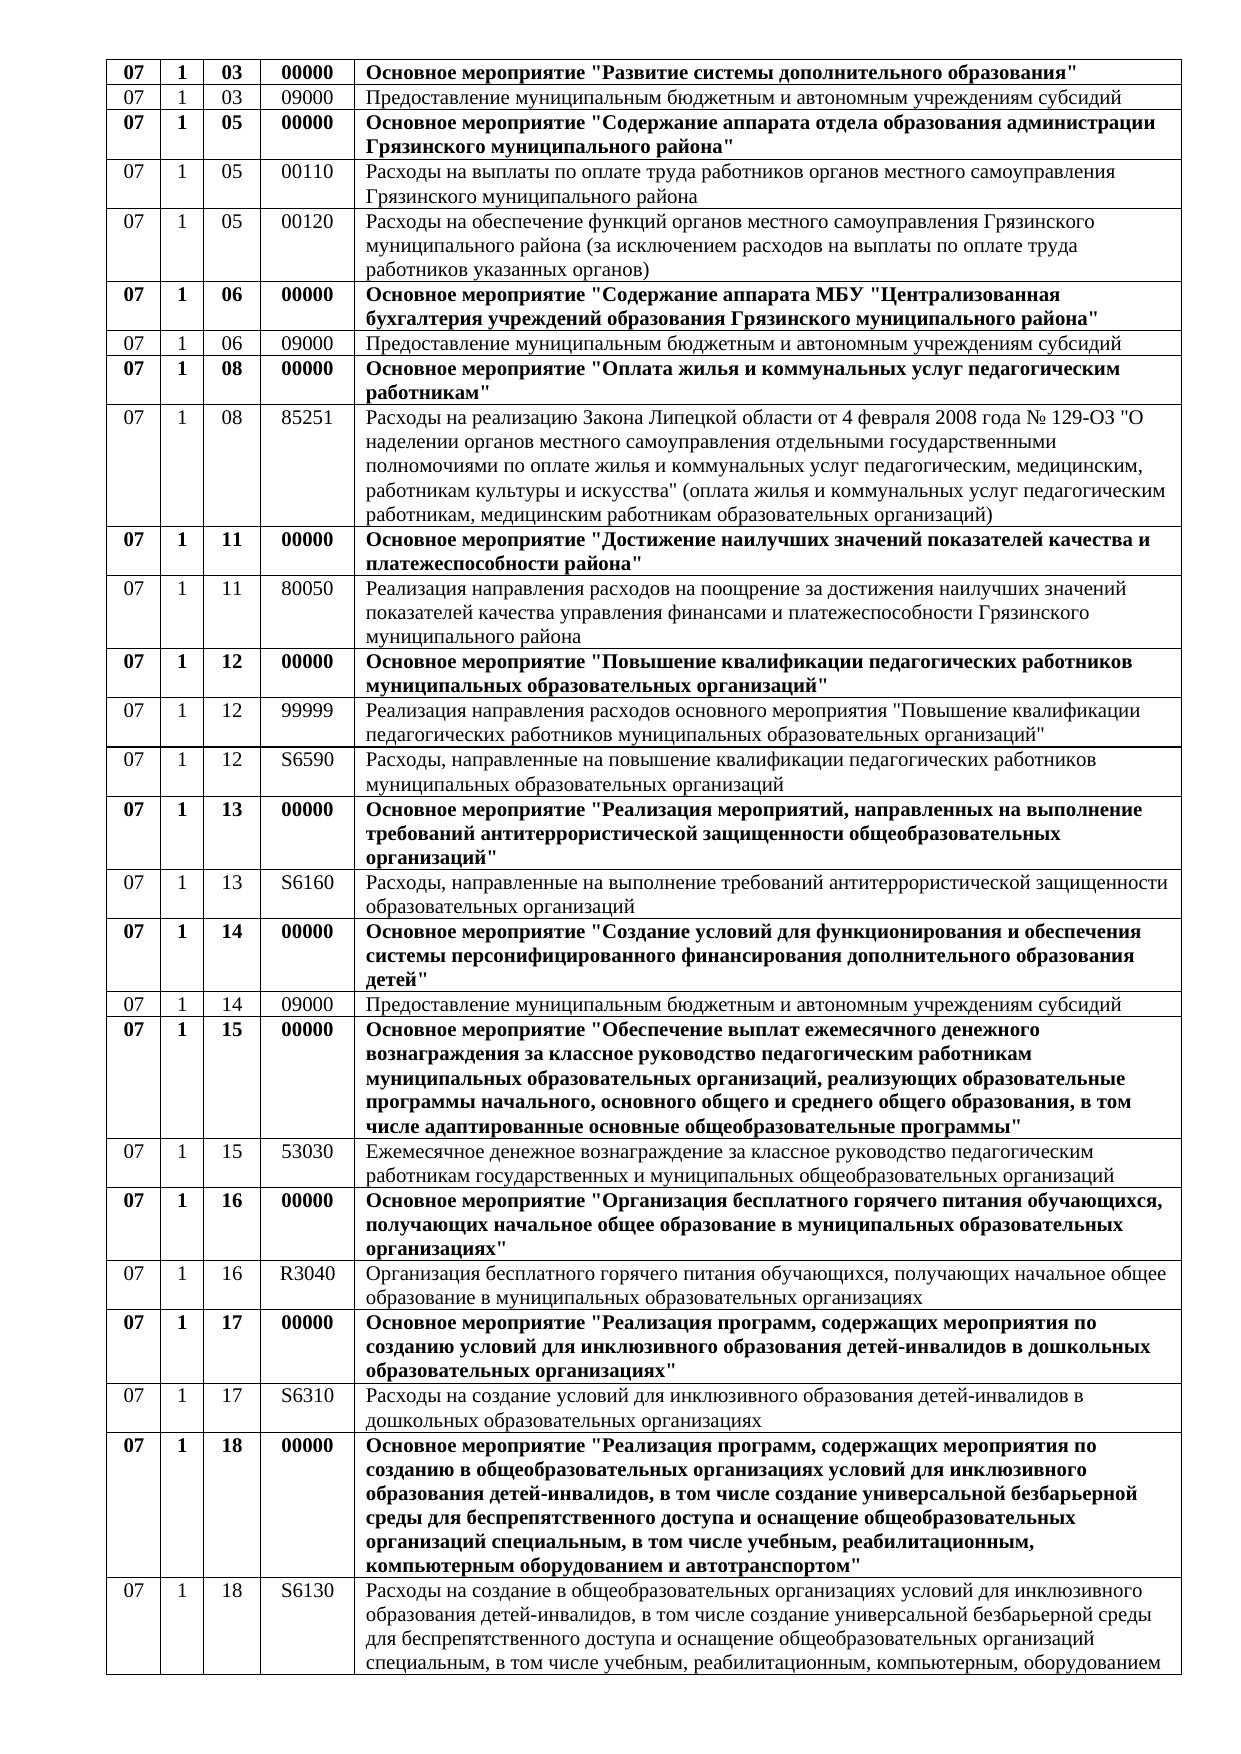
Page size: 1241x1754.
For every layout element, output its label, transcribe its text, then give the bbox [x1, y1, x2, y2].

table_cell Основное мероприятие "Реализация мероприятий, направленных на выполнение требований антитеррористической защищенности общеобразовательных организаций" [355, 797, 1181, 869]
table_cell Предоставление муниципальным бюджетным и автономным учреждениям субсидий [355, 331, 1181, 355]
table_cell 00000 [261, 919, 354, 991]
table_cell Основное мероприятие "Реализация программ, содержащих мероприятия по созданию условий для инклюзивного образования детей-инвалидов в дошкольных образовательных организациях" [355, 1310, 1181, 1382]
table_cell Основное мероприятие "Содержание аппарата МБУ "Централизованная бухгалтерия учреждений образования Грязинского муниципального района" [355, 282, 1181, 330]
table_cell 07 [107, 1384, 160, 1432]
table_cell 00000 [261, 356, 354, 404]
table_cell S6130 [261, 1578, 354, 1674]
table_cell 1 [161, 1384, 203, 1432]
table_cell Расходы, направленные на выполнение требований антитеррористической защищенности образовательных организаций [355, 870, 1181, 918]
table_cell 16 [204, 1261, 260, 1309]
table_cell Организация бесплатного горячего питания обучающихся, получающих начальное общее образование в муниципальных образовательных организациях [355, 1261, 1181, 1309]
table_cell 07 [107, 698, 160, 746]
table_cell 1 [161, 405, 203, 526]
table_cell Расходы, направленные на повышение квалификации педагогических работников муниципальных образовательных организаций [355, 748, 1181, 796]
table_cell 15 [204, 1139, 260, 1187]
table_cell Основное мероприятие "Развитие системы дополнительного образования" [355, 60, 1181, 84]
table_cell 07 [107, 1433, 160, 1577]
table_cell 07 [107, 576, 160, 648]
table_cell 07 [107, 1578, 160, 1674]
table_cell 07 [107, 60, 160, 84]
table_cell 00000 [261, 110, 354, 158]
table_cell 12 [204, 649, 260, 697]
table_cell 00000 [261, 1017, 354, 1138]
table_cell Предоставление муниципальным бюджетным и автономным учреждениям субсидий [355, 992, 1181, 1016]
table_cell 14 [204, 992, 260, 1016]
table_cell 1 [161, 870, 203, 918]
table_cell 09000 [261, 992, 354, 1016]
table_cell Основное мероприятие "Организация бесплатного горячего питания обучающихся, получающих начальное общее образование в муниципальных образовательных организациях" [355, 1188, 1181, 1260]
table_cell 13 [204, 797, 260, 869]
table_cell 00000 [261, 527, 354, 575]
table_cell 1 [161, 576, 203, 648]
table_cell 07 [107, 1261, 160, 1309]
table_cell 15 [204, 1017, 260, 1138]
table_cell 1 [161, 160, 203, 208]
table_cell 1 [161, 282, 203, 330]
table_cell 1 [161, 527, 203, 575]
table_cell 1 [161, 797, 203, 869]
table_cell 07 [107, 85, 160, 109]
table_cell 07 [107, 992, 160, 1016]
table_cell 12 [204, 698, 260, 746]
table_cell 1 [161, 1017, 203, 1138]
table_cell 1 [161, 748, 203, 796]
table_cell 1 [161, 1433, 203, 1577]
table_cell 07 [107, 870, 160, 918]
table_cell 16 [204, 1188, 260, 1260]
table_cell 00000 [261, 282, 354, 330]
table_cell 1 [161, 992, 203, 1016]
table_cell Расходы на реализацию Закона Липецкой области от 4 февраля 2008 года № 129-ОЗ "О наделении органов местного самоуправления отдельными государственными полномочиями по оплате жилья и коммунальных услуг педагогическим, медицинским, работникам культуры и искусства" (оплата жилья и коммунальных услуг педагогическим работникам, медицинским работникам образовательных организаций) [355, 405, 1181, 526]
table_cell Основное мероприятие "Оплата жилья и коммунальных услуг педагогическим работникам" [355, 356, 1181, 404]
table_cell 1 [161, 919, 203, 991]
table_cell 1 [161, 649, 203, 697]
table_cell 1 [161, 356, 203, 404]
table_cell 13 [204, 870, 260, 918]
table_cell Основное мероприятие "Реализация программ, содержащих мероприятия по созданию в общеобразовательных организациях условий для инклюзивного образования детей-инвалидов, в том числе создание универсальной безбарьерной среды для беспрепятственного доступа и оснащение общеобразовательных организаций специальным, в том числе учебным, реабилитационным, компьютерным оборудованием и автотранспортом" [355, 1433, 1181, 1577]
table_cell 17 [204, 1384, 260, 1432]
table_cell 1 [161, 85, 203, 109]
table_cell 00120 [261, 209, 354, 281]
table_cell Предоставление муниципальным бюджетным и автономным учреждениям субсидий [355, 85, 1181, 109]
table_cell 1 [161, 1139, 203, 1187]
table_cell 17 [204, 1310, 260, 1382]
table_cell 05 [204, 160, 260, 208]
table_cell S6590 [261, 748, 354, 796]
table_cell 1 [161, 1261, 203, 1309]
table_cell 06 [204, 282, 260, 330]
table_cell Расходы на выплаты по оплате труда работников органов местного самоуправления Грязинского муниципального района [355, 160, 1181, 208]
table_cell 07 [107, 356, 160, 404]
table_cell 06 [204, 331, 260, 355]
table_cell 1 [161, 1310, 203, 1382]
table_cell 07 [107, 527, 160, 575]
table_cell 1 [161, 110, 203, 158]
table_cell 12 [204, 748, 260, 796]
table_cell 07 [107, 110, 160, 158]
table_cell R3040 [261, 1261, 354, 1309]
table_cell Основное мероприятие "Достижение наилучших значений показателей качества и платежеспособности района" [355, 527, 1181, 575]
table_cell 09000 [261, 331, 354, 355]
table_cell 07 [107, 405, 160, 526]
table_cell S6310 [261, 1384, 354, 1432]
table_cell 07 [107, 1188, 160, 1260]
table_cell 1 [161, 1578, 203, 1674]
table_cell 05 [204, 209, 260, 281]
table_cell 07 [107, 160, 160, 208]
table_cell 07 [107, 919, 160, 991]
table_cell 07 [107, 1139, 160, 1187]
table_cell 18 [204, 1433, 260, 1577]
table_cell 00000 [261, 649, 354, 697]
table_cell 00000 [261, 1310, 354, 1382]
table_cell Реализация направления расходов основного мероприятия "Повышение квалификации педагогических работников муниципальных образовательных организаций" [355, 698, 1181, 746]
table_cell 00000 [261, 60, 354, 84]
table_cell 00110 [261, 160, 354, 208]
table_cell 07 [107, 282, 160, 330]
table_cell Расходы на обеспечение функций органов местного самоуправления Грязинского муниципального района (за исключением расходов на выплаты по оплате труда работников указанных органов) [355, 209, 1181, 281]
table_cell 85251 [261, 405, 354, 526]
table_cell 07 [107, 649, 160, 697]
table_cell 07 [107, 1310, 160, 1382]
table_cell 1 [161, 698, 203, 746]
table_cell Ежемесячное денежное вознаграждение за классное руководство педагогическим работникам государственных и муниципальных общеобразовательных организаций [355, 1139, 1181, 1187]
table_cell 1 [161, 60, 203, 84]
table_cell 07 [107, 1017, 160, 1138]
table_cell S6160 [261, 870, 354, 918]
table_cell 07 [107, 209, 160, 281]
table_cell 09000 [261, 85, 354, 109]
table_cell 1 [161, 209, 203, 281]
table_cell 11 [204, 576, 260, 648]
table_cell Основное мероприятие "Содержание аппарата отдела образования администрации Грязинского муниципального района" [355, 110, 1181, 158]
table_cell 11 [204, 527, 260, 575]
table_cell 14 [204, 919, 260, 991]
table_cell 07 [107, 748, 160, 796]
table_cell 05 [204, 110, 260, 158]
table_cell 03 [204, 60, 260, 84]
table_cell 1 [161, 331, 203, 355]
table_cell 08 [204, 356, 260, 404]
table_cell 00000 [261, 797, 354, 869]
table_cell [355, 1578, 1181, 1674]
table_cell Основное мероприятие "Повышение квалификации педагогических работников муниципальных образовательных организаций" [355, 649, 1181, 697]
table_cell Расходы на создание условий для инклюзивного образования детей-инвалидов в дошкольных образовательных организациях [355, 1384, 1181, 1432]
table_cell 03 [204, 85, 260, 109]
table_cell Основное мероприятие "Создание условий для функционирования и обеспечения системы персонифицированного финансирования дополнительного образования детей" [355, 919, 1181, 991]
table_cell Основное мероприятие "Обеспечение выплат ежемесячного денежного вознаграждения за классное руководство педагогическим работникам муниципальных образовательных организаций, реализующих образовательные программы начального, основного общего и среднего общего образования, в том числе адаптированные основные общеобразовательные программы" [355, 1017, 1181, 1138]
table_cell 80050 [261, 576, 354, 648]
table_cell Реализация направления расходов на поощрение за достижения наилучших значений показателей качества управления финансами и платежеспособности Грязинского муниципального района [355, 576, 1181, 648]
table_cell 00000 [261, 1188, 354, 1260]
table_cell 53030 [261, 1139, 354, 1187]
table_cell 00000 [261, 1433, 354, 1577]
table_cell 07 [107, 331, 160, 355]
table_cell 07 [107, 797, 160, 869]
table_cell 08 [204, 405, 260, 526]
table_cell 1 [161, 1188, 203, 1260]
table_cell 18 [204, 1578, 260, 1674]
table_cell 99999 [261, 698, 354, 746]
